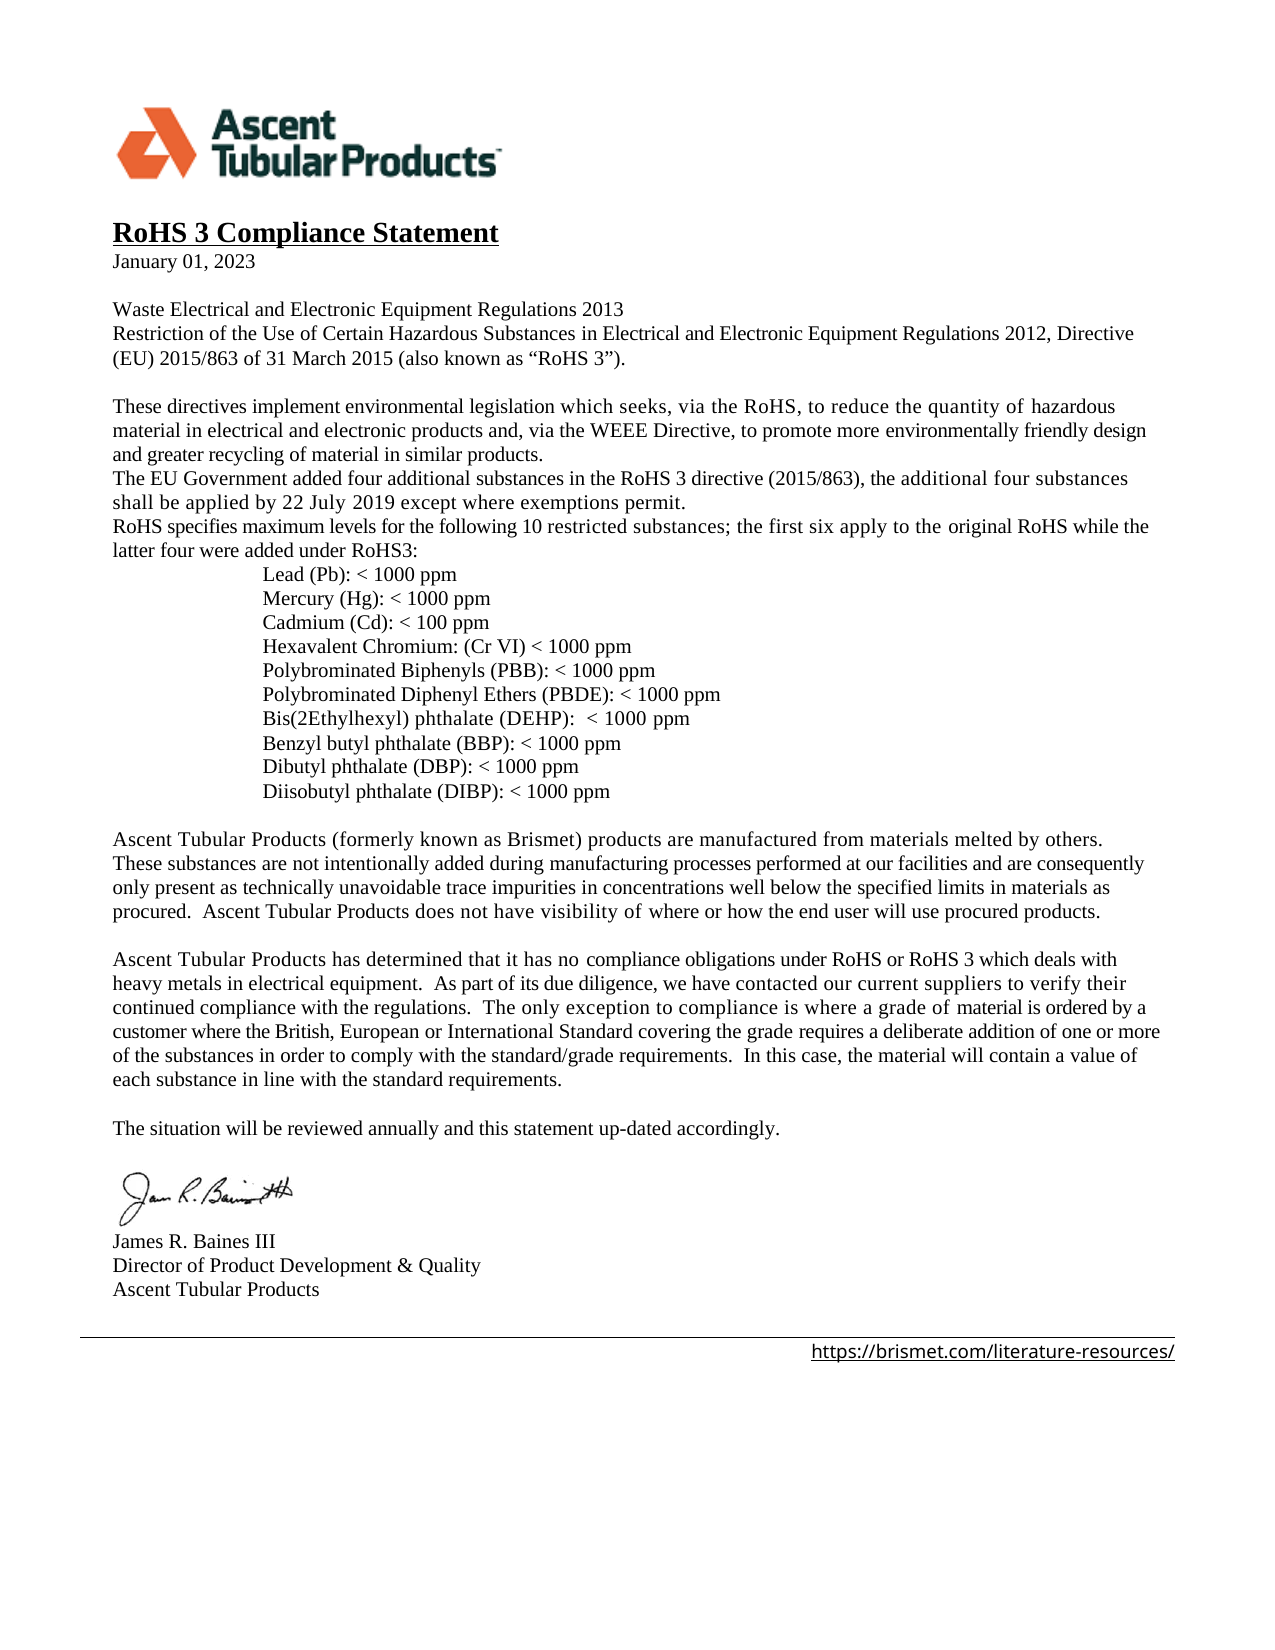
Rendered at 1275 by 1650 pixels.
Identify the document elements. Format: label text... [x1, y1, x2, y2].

text Mercury (Hg): < 1000 ppm [200, 586, 1162, 610]
text Hexavalent Chromium: (Cr VI) < 1000 ppm [200, 634, 1162, 658]
text Restriction of the Use of Certain Hazardous Substances in Electrical and Electronic Equipment Regulations 2012, Directive (EU) 2015/863 of 31 March 2015 (also known as “RoHS 3”). [112, 321, 1162, 369]
text January 01, 2023 [112, 249, 1162, 273]
text These directives implement environmental legislation which seeks, via the RoHS, to reduce the quantity of hazardous material in electrical and electronic products and, via the WEEE Directive, to promote more environmentally friendly design and greater recycling of material in similar products. [112, 393, 1162, 466]
text Director of Product Development & Quality [112, 1253, 1162, 1277]
text Lead (Pb): < 1000 ppm [200, 562, 1162, 586]
text Benzyl butyl phthalate (BBP): < 1000 ppm [200, 730, 1162, 754]
text The situation will be reviewed annually and this statement up-dated accordingly. [112, 1115, 1162, 1139]
text The EU Government added four additional substances in the RoHS 3 directive (2015/863), the additional four substances shall be applied by 22 July 2019 except where exemptions permit. [112, 466, 1162, 514]
text RoHS specifies maximum levels for the following 10 restricted substances; the first six apply to the original RoHS while the latter four were added under RoHS3: [112, 514, 1162, 562]
text Cadmium (Cd): < 100 ppm [200, 610, 1162, 634]
text Diisobutyl phthalate (DIBP): < 1000 ppm [200, 778, 1162, 803]
text James R. Baines III [112, 1229, 1162, 1253]
text Bis(2­Ethylhexyl) phthalate (DEHP): < 1000 ppm [200, 706, 1162, 730]
picture [112, 103, 507, 184]
text Ascent Tubular Products (formerly known as Brismet) products are manufactured from materials melted by others. These substances are not intentionally added during manufacturing processes performed at our facilities and are consequently only present as technically unavoidable trace impurities in concentrations well below the specified limits in materials as procured. Ascent Tubular Products does not have visibility of where or how the end user will use procured products. [112, 827, 1162, 923]
text Polybrominated Diphenyl Ethers (PBDE): < 1000 ppm [200, 682, 1162, 706]
text Polybrominated Biphenyls (PBB): < 1000 ppm [200, 658, 1162, 682]
picture [112, 1163, 294, 1229]
text Waste Electrical and Electronic Equipment Regulations 2013 [112, 297, 1162, 321]
text Ascent Tubular Products [112, 1277, 1162, 1301]
text Dibutyl phthalate (DBP): < 1000 ppm [200, 754, 1162, 778]
text RoHS 3 Compliance Statement [112, 216, 1162, 249]
text Ascent Tubular Products has determined that it has no compliance obligations under RoHS or RoHS 3 which deals with heavy metals in electrical equipment. As part of its due diligence, we have contacted our current suppliers to verify their continued compliance with the regulations. The only exception to compliance is where a grade of material is ordered by a customer where the British, European or International Standard covering the grade requires a deliberate addition of one or more of the substances in order to comply with the standard/grade requirements. In this case, the material will contain a value of each substance in line with the standard requirements. [112, 947, 1162, 1091]
